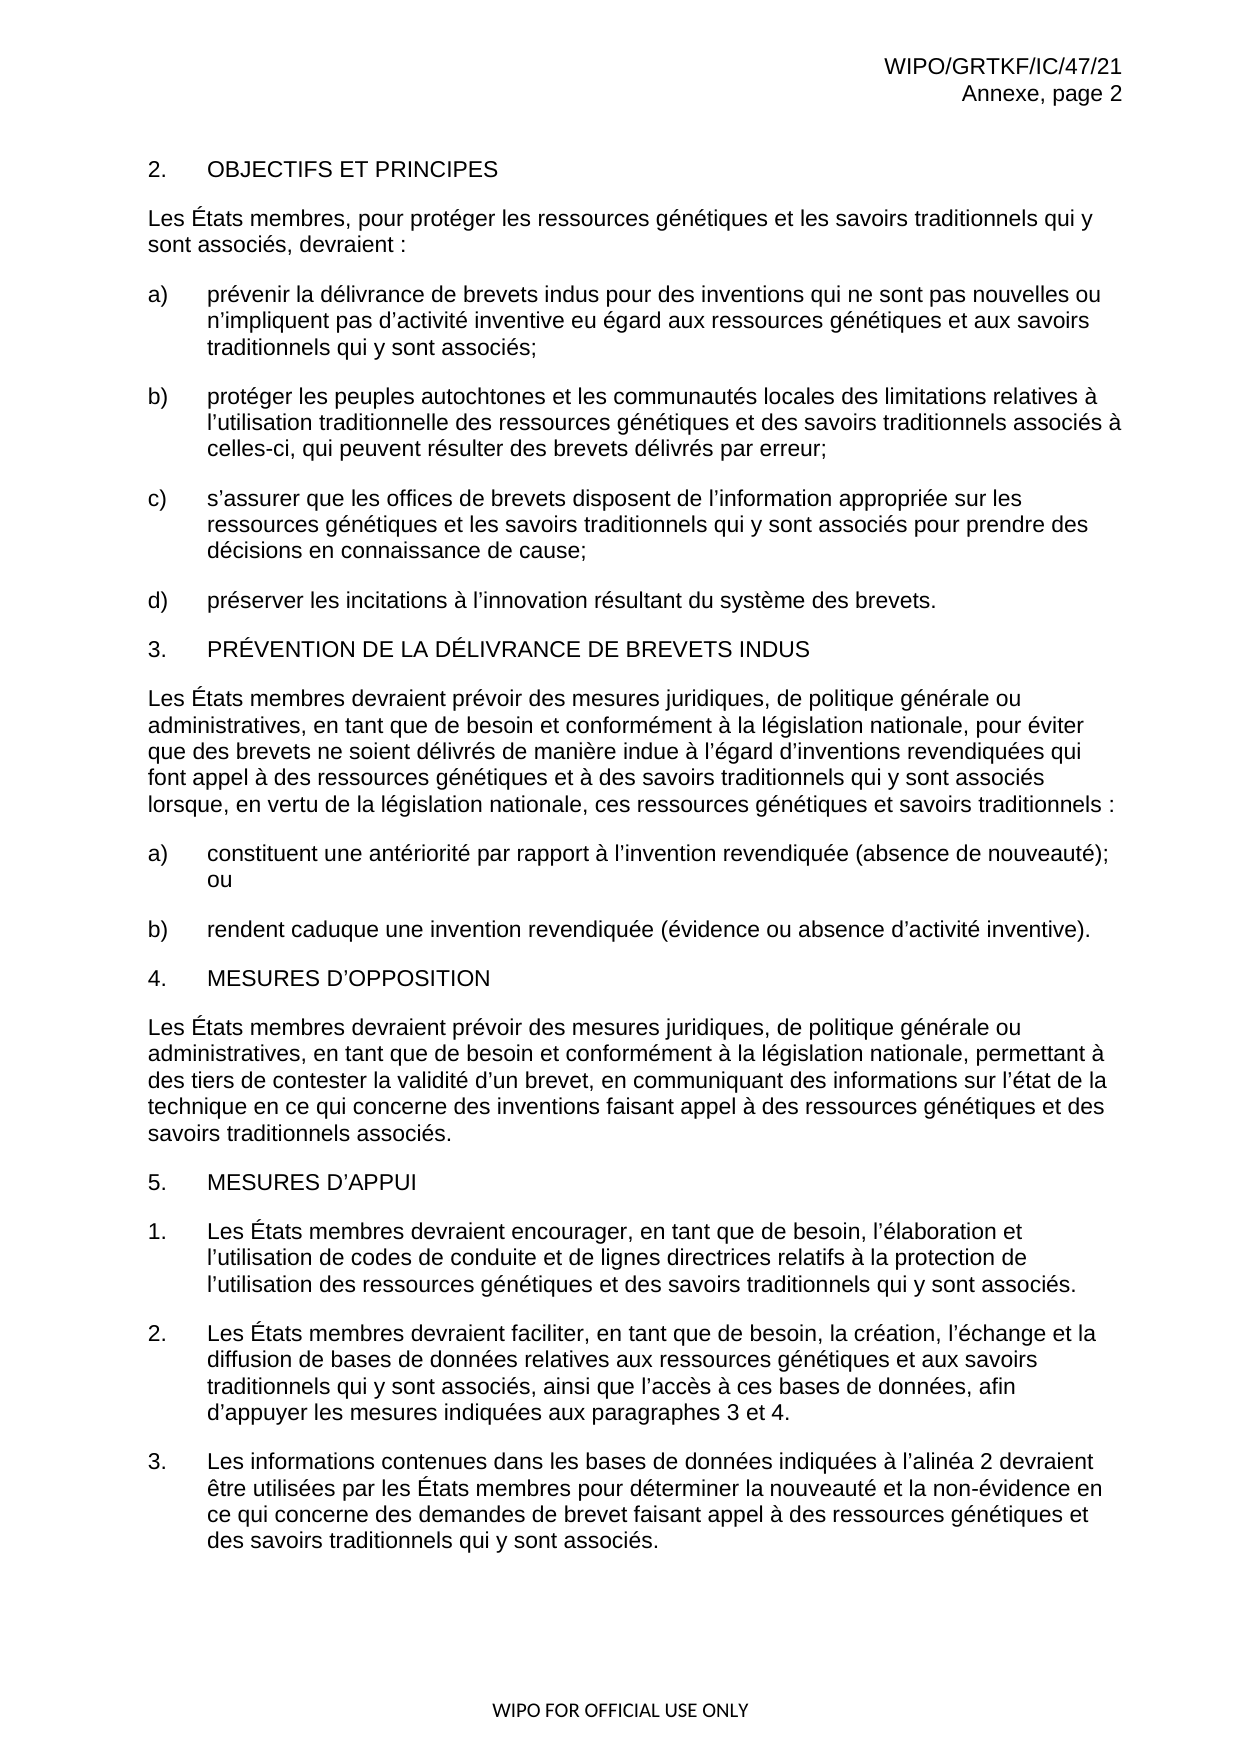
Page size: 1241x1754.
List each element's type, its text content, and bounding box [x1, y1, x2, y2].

text 4. MESURES D’OPPOSITION [148, 965, 1122, 991]
text 3. PRÉVENTION DE LA DÉLIVRANCE DE BREVETS INDUS [148, 636, 1122, 662]
text 3. Les informations contenues dans les bases de données indiquées à l’alinéa 2 devraient être utilisées par les États membres pour déterminer la nouveauté et la non-évidence en ce qui concerne des demandes de brevet faisant appel à des ressources génétiques et des savoirs traditionnels qui y sont associés. [148, 1448, 1122, 1554]
text d) préserver les incitations à l’innovation résultant du système des brevets. [148, 587, 1122, 613]
text Les États membres devraient prévoir des mesures juridiques, de politique générale ou administratives, en tant que de besoin et conformément à la législation nationale, pour éviter que des brevets ne soient délivrés de manière indue à l’égard d’inventions revendiquées qui font appel à des ressources génétiques et à des savoirs traditionnels qui y sont associés lorsque, en vertu de la législation nationale, ces ressources génétiques et savoirs traditionnels : [148, 685, 1122, 817]
text a) constituent une antériorité par rapport à l’invention revendiquée (absence de nouveauté); ou [148, 840, 1122, 893]
text Les États membres devraient prévoir des mesures juridiques, de politique générale ou administratives, en tant que de besoin et conformément à la législation nationale, permettant à des tiers de contester la validité d’un brevet, en communiquant des informations sur l’état de la technique en ce qui concerne des inventions faisant appel à des ressources génétiques et des savoirs traditionnels associés. [148, 1014, 1122, 1146]
text 2. OBJECTIFS ET PRINCIPES [148, 156, 1122, 182]
text 1. Les États membres devraient encourager, en tant que de besoin, l’élaboration et l’utilisation de codes de conduite et de lignes directrices relatifs à la protection de l’utilisation des ressources génétiques et des savoirs traditionnels qui y sont associés. [148, 1218, 1122, 1297]
text Les États membres, pour protéger les ressources génétiques et les savoirs traditionnels qui y sont associés, devraient : [148, 205, 1122, 258]
text b) protéger les peuples autochtones et les communautés locales des limitations relatives à l’utilisation traditionnelle des ressources génétiques et des savoirs traditionnels associés à celles-ci, qui peuvent résulter des brevets délivrés par erreur; [148, 383, 1122, 462]
text 2. Les États membres devraient faciliter, en tant que de besoin, la création, l’échange et la diffusion de bases de données relatives aux ressources génétiques et aux savoirs traditionnels qui y sont associés, ainsi que l’accès à ces bases de données, afin d’appuyer les mesures indiquées aux paragraphes 3 et 4. [148, 1320, 1122, 1425]
text c) s’assurer que les offices de brevets disposent de l’information appropriée sur les ressources génétiques et les savoirs traditionnels qui y sont associés pour prendre des décisions en connaissance de cause; [148, 485, 1122, 564]
text a) prévenir la délivrance de brevets indus pour des inventions qui ne sont pas nouvelles ou n’impliquent pas d’activité inventive eu égard aux ressources génétiques et aux savoirs traditionnels qui y sont associés; [148, 281, 1122, 360]
text b) rendent caduque une invention revendiquée (évidence ou absence d’activité inventive). [148, 916, 1122, 942]
text 5. MESURES D’APPUI [148, 1169, 1122, 1195]
